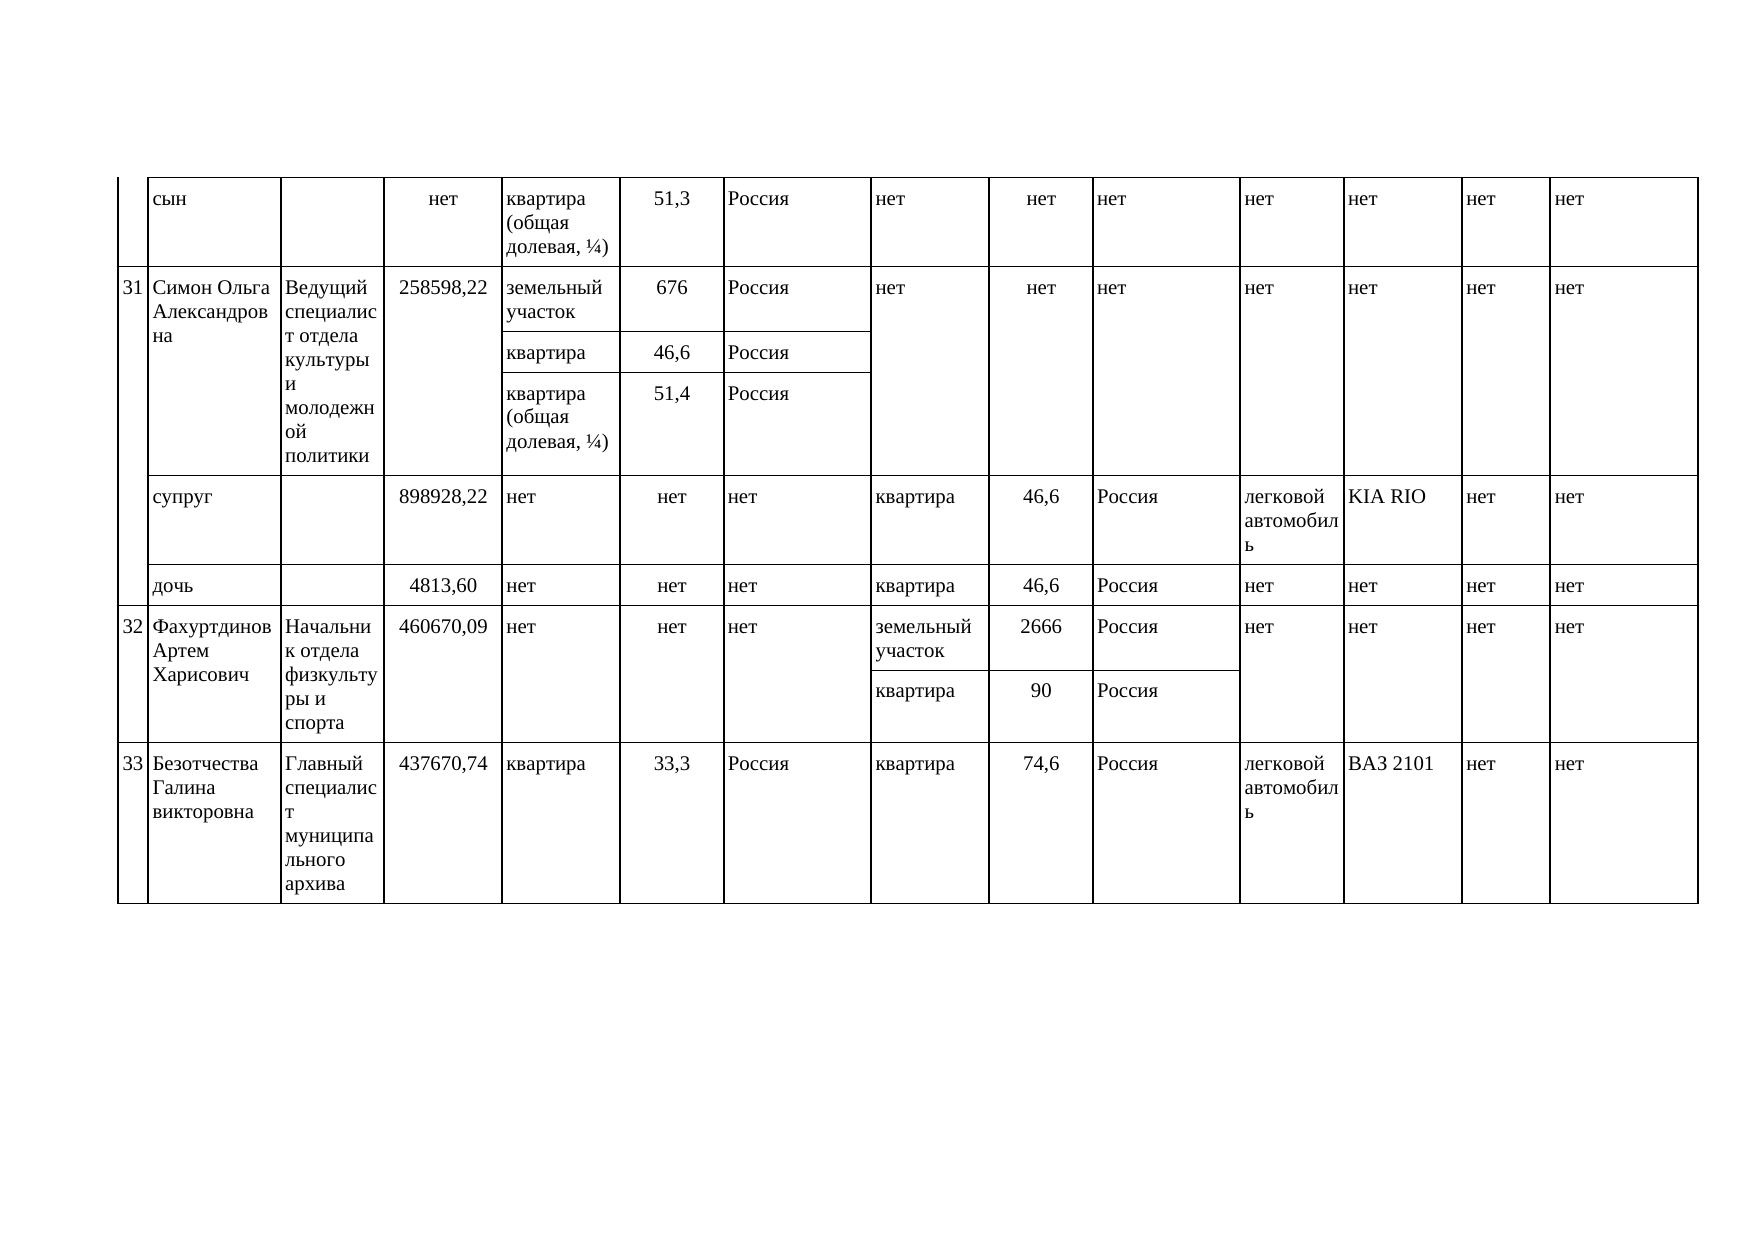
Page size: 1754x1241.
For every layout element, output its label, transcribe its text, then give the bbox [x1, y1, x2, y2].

table_cell 2666 [990, 606, 1092, 669]
table_cell Россия [725, 178, 870, 266]
table_cell квартира [872, 476, 988, 564]
table_cell Россия [1094, 606, 1239, 669]
table_cell нет [385, 178, 501, 266]
table_cell нет [725, 606, 870, 742]
table_cell нет [1463, 267, 1549, 475]
table_cell сын [149, 178, 280, 266]
table_cell 898928,22 [385, 476, 501, 564]
table_cell нет [1551, 565, 1697, 605]
table_cell [282, 476, 383, 564]
table_cell нет [1463, 178, 1549, 266]
table_cell квартира [503, 332, 619, 372]
table_cell [282, 178, 383, 266]
table_cell нет [1551, 178, 1697, 266]
table_cell земельный участок [872, 606, 988, 669]
table_cell нет [1345, 565, 1461, 605]
table_cell Россия [1094, 476, 1239, 564]
table_cell земельный участок [503, 267, 619, 331]
table_cell нет [872, 178, 988, 266]
table_cell квартира [872, 743, 988, 903]
table_cell Фахуртдинов Артем Харисович [149, 606, 280, 742]
table_cell нет [725, 565, 870, 605]
table_cell 32 [119, 606, 147, 742]
table_cell нет [1463, 743, 1549, 903]
table_cell квартира [872, 565, 988, 605]
table_cell Ведущий специалист отдела культуры и молодежной политики [282, 267, 383, 475]
table_cell нет [1463, 476, 1549, 564]
table_cell 46,6 [990, 476, 1092, 564]
table_cell 31 [119, 267, 147, 605]
table_cell нет [1094, 267, 1239, 475]
table_cell нет [1463, 606, 1549, 742]
table_cell нет [725, 476, 870, 564]
table_cell нет [1551, 743, 1697, 903]
table_cell 51,3 [621, 178, 723, 266]
table_cell нет [1241, 565, 1343, 605]
table_cell Симон Ольга Александровна [149, 267, 280, 475]
table_cell супруг [149, 476, 280, 564]
table_cell 46,6 [621, 332, 723, 372]
table_cell Россия [1094, 565, 1239, 605]
table_cell Россия [725, 373, 870, 475]
table_cell Россия [1094, 671, 1239, 742]
table_cell 33,3 [621, 743, 723, 903]
table_cell 74,6 [990, 743, 1092, 903]
table_cell нет [990, 267, 1092, 475]
table_cell Россия [725, 332, 870, 372]
table_cell нет [503, 565, 619, 605]
table_cell легковой автомобиль [1241, 476, 1343, 564]
table_cell нет [1551, 476, 1697, 564]
table_cell нет [1463, 565, 1549, 605]
table_cell 4813,60 [385, 565, 501, 605]
table_cell 90 [990, 671, 1092, 742]
table_cell нет [621, 565, 723, 605]
table_cell нет [1345, 178, 1461, 266]
table_cell KIA RIO [1345, 476, 1461, 564]
table_cell квартира [872, 671, 988, 742]
table_cell нет [1094, 178, 1239, 266]
table_cell нет [1551, 267, 1697, 475]
table_cell 51,4 [621, 373, 723, 475]
table_cell Главный специалист муниципального архива [282, 743, 383, 903]
table_cell нет [1241, 178, 1343, 266]
table_cell нет [621, 606, 723, 742]
table_cell нет [872, 267, 988, 475]
table_cell Россия [1094, 743, 1239, 903]
table_cell нет [621, 476, 723, 564]
table_cell 437670,74 [385, 743, 501, 903]
table_cell дочь [149, 565, 280, 605]
table_cell легковой автомобиль [1241, 743, 1343, 903]
table_cell Россия [725, 743, 870, 903]
table_cell нет [1345, 267, 1461, 475]
table_cell 460670,09 [385, 606, 501, 742]
table_cell 33 [119, 743, 147, 903]
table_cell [503, 178, 619, 266]
table_cell 258598,22 [385, 267, 501, 475]
table_cell нет [1551, 606, 1697, 742]
table_cell [282, 565, 383, 605]
table_cell нет [503, 476, 619, 564]
table_cell 46,6 [990, 565, 1092, 605]
table_cell нет [1241, 267, 1343, 475]
table_cell ВАЗ 2101 [1345, 743, 1461, 903]
table_cell 676 [621, 267, 723, 331]
table_cell Начальник отдела физкультуры и спорта [282, 606, 383, 742]
table_cell квартира (общая долевая, ¼) [503, 373, 619, 475]
table_cell нет [1241, 606, 1343, 742]
table_cell квартира [503, 743, 619, 903]
table_cell нет [990, 178, 1092, 266]
table_cell Безотчества Галина викторовна [149, 743, 280, 903]
table_cell Россия [725, 267, 870, 331]
table_cell нет [503, 606, 619, 742]
table_cell нет [1345, 606, 1461, 742]
